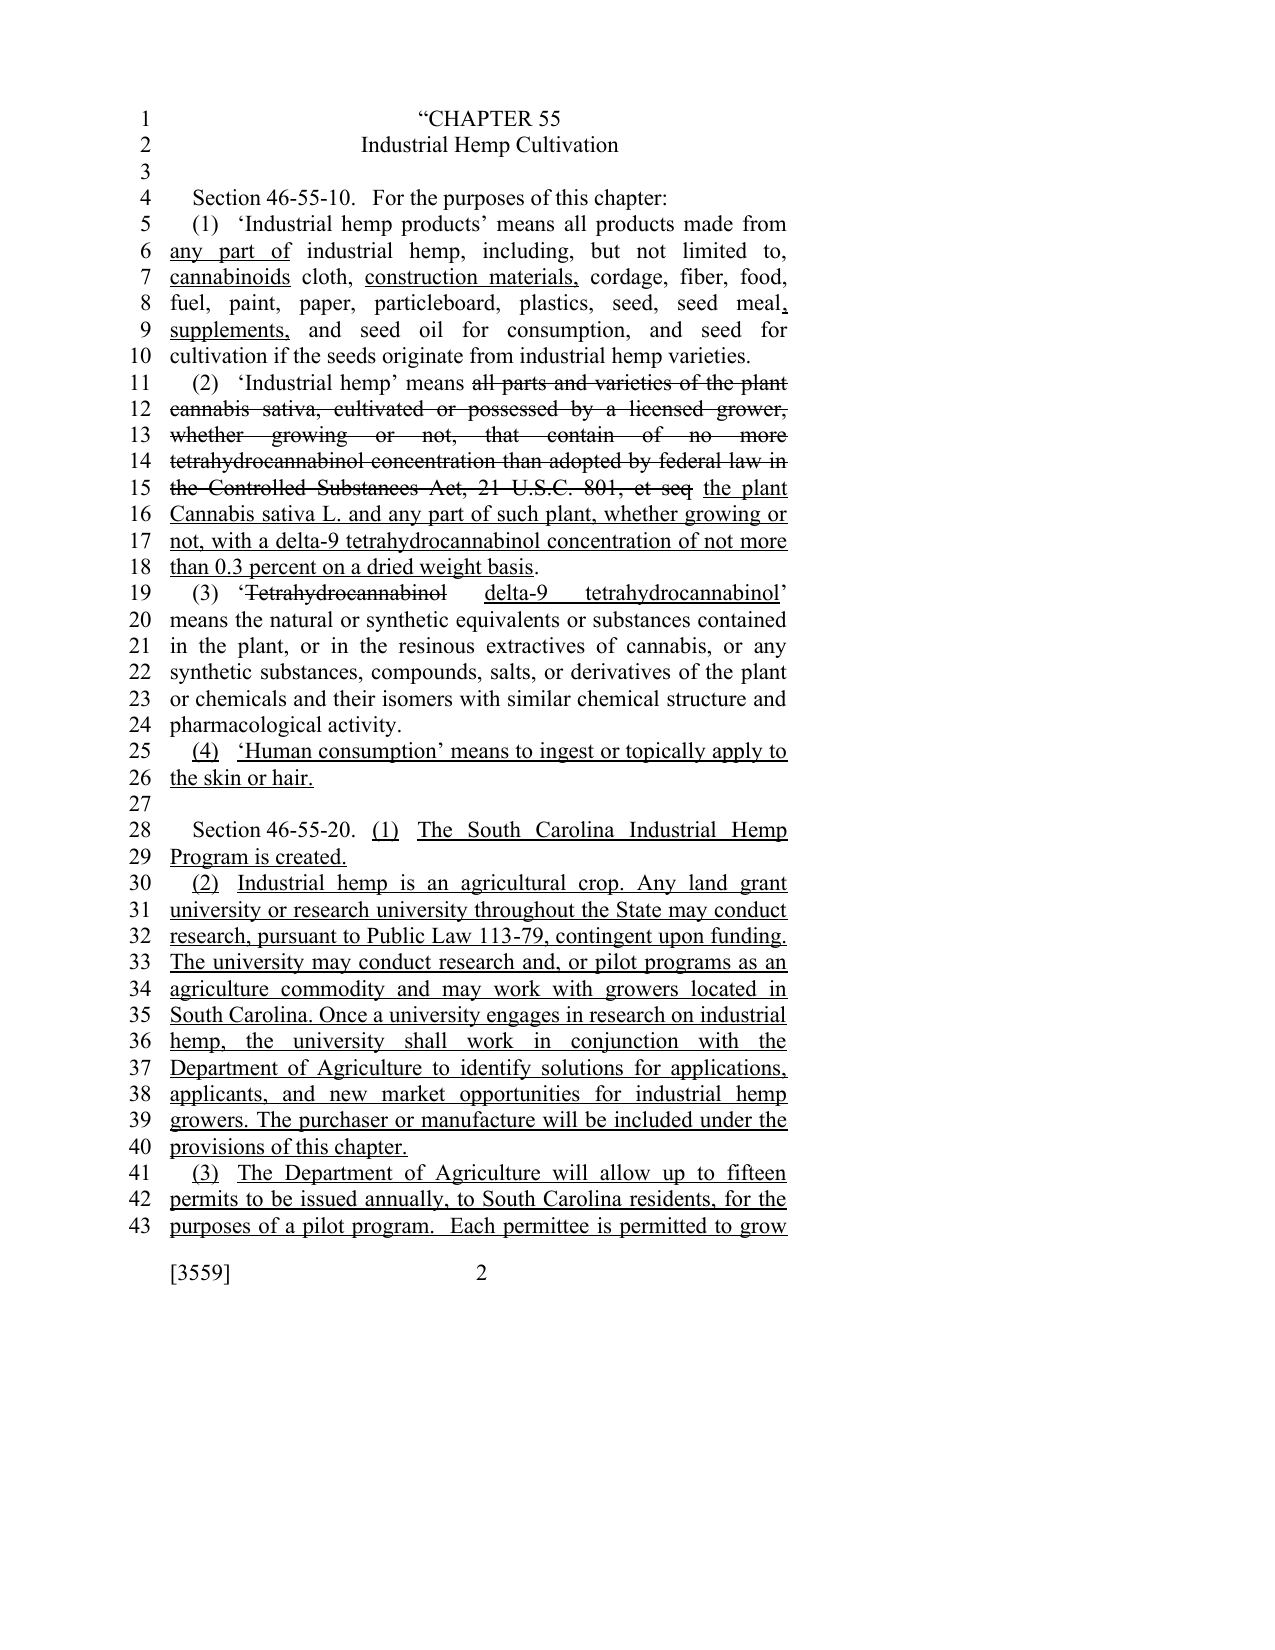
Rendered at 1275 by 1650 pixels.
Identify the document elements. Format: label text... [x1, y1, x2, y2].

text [169, 1210, 787, 1235]
text (3) ‘Tetrahydrocannabinol delta-9 tetrahydrocannabinol’ means the natural or synthetic equivalents or substances contained in the plant, or in the resinous extractives of cannabis, or any synthetic substances, compounds, salts, or derivatives of the plant or chemicals and their isomers with similar chemical structure and pharmacological activity. [169, 579, 787, 737]
text “CHAPTER 55 [169, 105, 787, 131]
text Industrial Hemp Cultivation [169, 131, 787, 158]
text Section 46-55-20. (1) The South Carolina Industrial Hemp Program is created. [169, 817, 787, 869]
text (1) ‘Industrial hemp products’ means all products made from any part of industrial hemp, including, but not limited to, cannabinoids cloth, construction materials, cordage, fiber, food, fuel, paint, paper, particleboard, plastics, seed, seed meal, supplements, and seed oil for consumption, and seed for cultivation if the seeds originate from industrial hemp varieties. [169, 210, 787, 368]
text (4) ‘Human consumption’ means to ingest or topically apply to the skin or hair. [169, 737, 787, 790]
text (2) ‘Industrial hemp’ means all parts and varieties of the plant cannabis sativa, cultivated or possessed by a licensed grower, whether growing or not, that contain of no more tetrahydrocannabinol concentration than adopted by federal law in the Controlled Substances Act, 21 U.S.C. 801, et seq the plant Cannabis sativa L. and any part of such plant, whether growing or not, with a delta-9 tetrahydrocannabinol concentration of not more than 0.3 percent on a dried weight basis. [169, 463, 787, 523]
text Section 46-55-10. For the purposes of this chapter: [169, 184, 787, 210]
